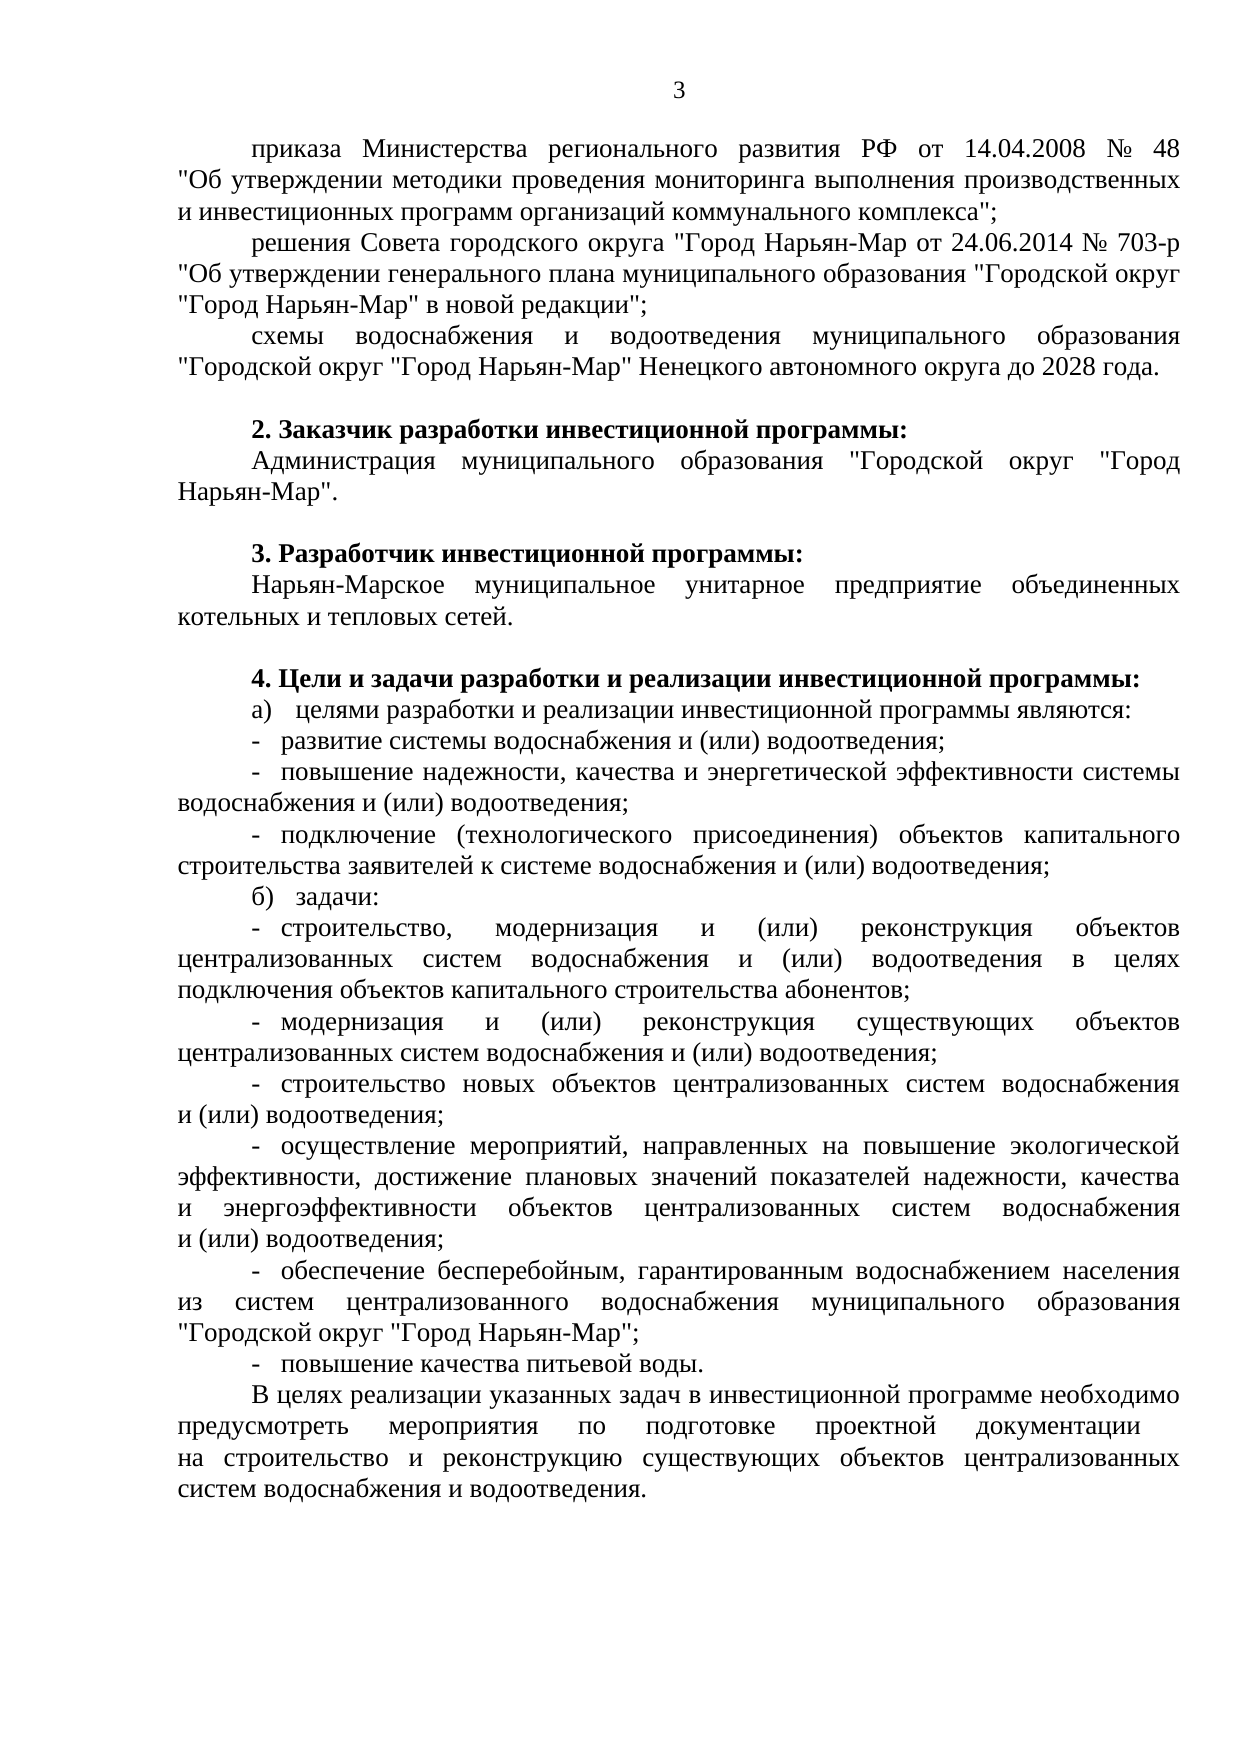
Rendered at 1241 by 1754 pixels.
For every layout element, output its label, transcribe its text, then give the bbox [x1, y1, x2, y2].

text Нарьян-Марское муниципальное унитарное предприятие объединенных котельных и тепловых сетей. [177, 568, 1181, 631]
text В целях реализации указанных задач в инвестиционной программе необходимо предусмотреть мероприятия по подготовке проектной документации на строительство и реконструкцию существующих объектов централизованных систем водоснабжения и водоотведения. [177, 1378, 1181, 1503]
text - подключение (технологического присоединения) объектов капитального строительства заявителей к системе водоснабжения и (или) водоотведения; [177, 818, 1181, 880]
text схемы водоснабжения и водоотведения муниципального образования "Городской округ "Город Нарьян-Мар" Ненецкого автономного округа до 2028 года. [177, 319, 1181, 382]
text - развитие системы водоснабжения и (или) водоотведения; [177, 724, 1181, 755]
text 4. Цели и задачи разработки и реализации инвестиционной программы: [177, 662, 1181, 693]
text - осуществление мероприятий, направленных на повышение экологической эффективности, достижение плановых значений показателей надежности, качества и энергоэффективности объектов централизованных систем водоснабжения и (или) водоотведения; [177, 1129, 1181, 1254]
text - строительство новых объектов централизованных систем водоснабжения и (или) водоотведения; [177, 1067, 1181, 1129]
text приказа Министерства регионального развития РФ от 14.04.2008 № 48 "Об утверждении методики проведения мониторинга выполнения производственных и инвестиционных программ организаций коммунального комплекса"; [177, 132, 1181, 226]
text - строительство, модернизация и (или) реконструкция объектов централизованных систем водоснабжения и (или) водоотведения в целях подключения объектов капитального строительства абонентов; [177, 911, 1181, 1004]
text - модернизация и (или) реконструкция существующих объектов централизованных систем водоснабжения и (или) водоотведения; [177, 1004, 1181, 1067]
text 3. Разработчик инвестиционной программы: [177, 537, 1181, 568]
text - повышение надежности, качества и энергетической эффективности системы водоснабжения и (или) водоотведения; [177, 755, 1181, 818]
text б) задачи: [177, 880, 1181, 911]
text Администрация муниципального образования "Городской округ "Город Нарьян-Мар". [177, 444, 1181, 506]
text 2. Заказчик разработки инвестиционной программы: [177, 413, 1181, 444]
text - обеспечение бесперебойным, гарантированным водоснабжением населения из систем централизованного водоснабжения муниципального образования "Городской округ "Город Нарьян-Мар"; [177, 1254, 1181, 1347]
text а) целями разработки и реализации инвестиционной программы являются: [177, 693, 1181, 724]
text решения Совета городского округа "Город Нарьян-Мар от 24.06.2014 № 703-р "Об утверждении генерального плана муниципального образования "Городской округ "Город Нарьян-Мар" в новой редакции"; [177, 226, 1181, 319]
text - повышение качества питьевой воды. [177, 1347, 1181, 1378]
